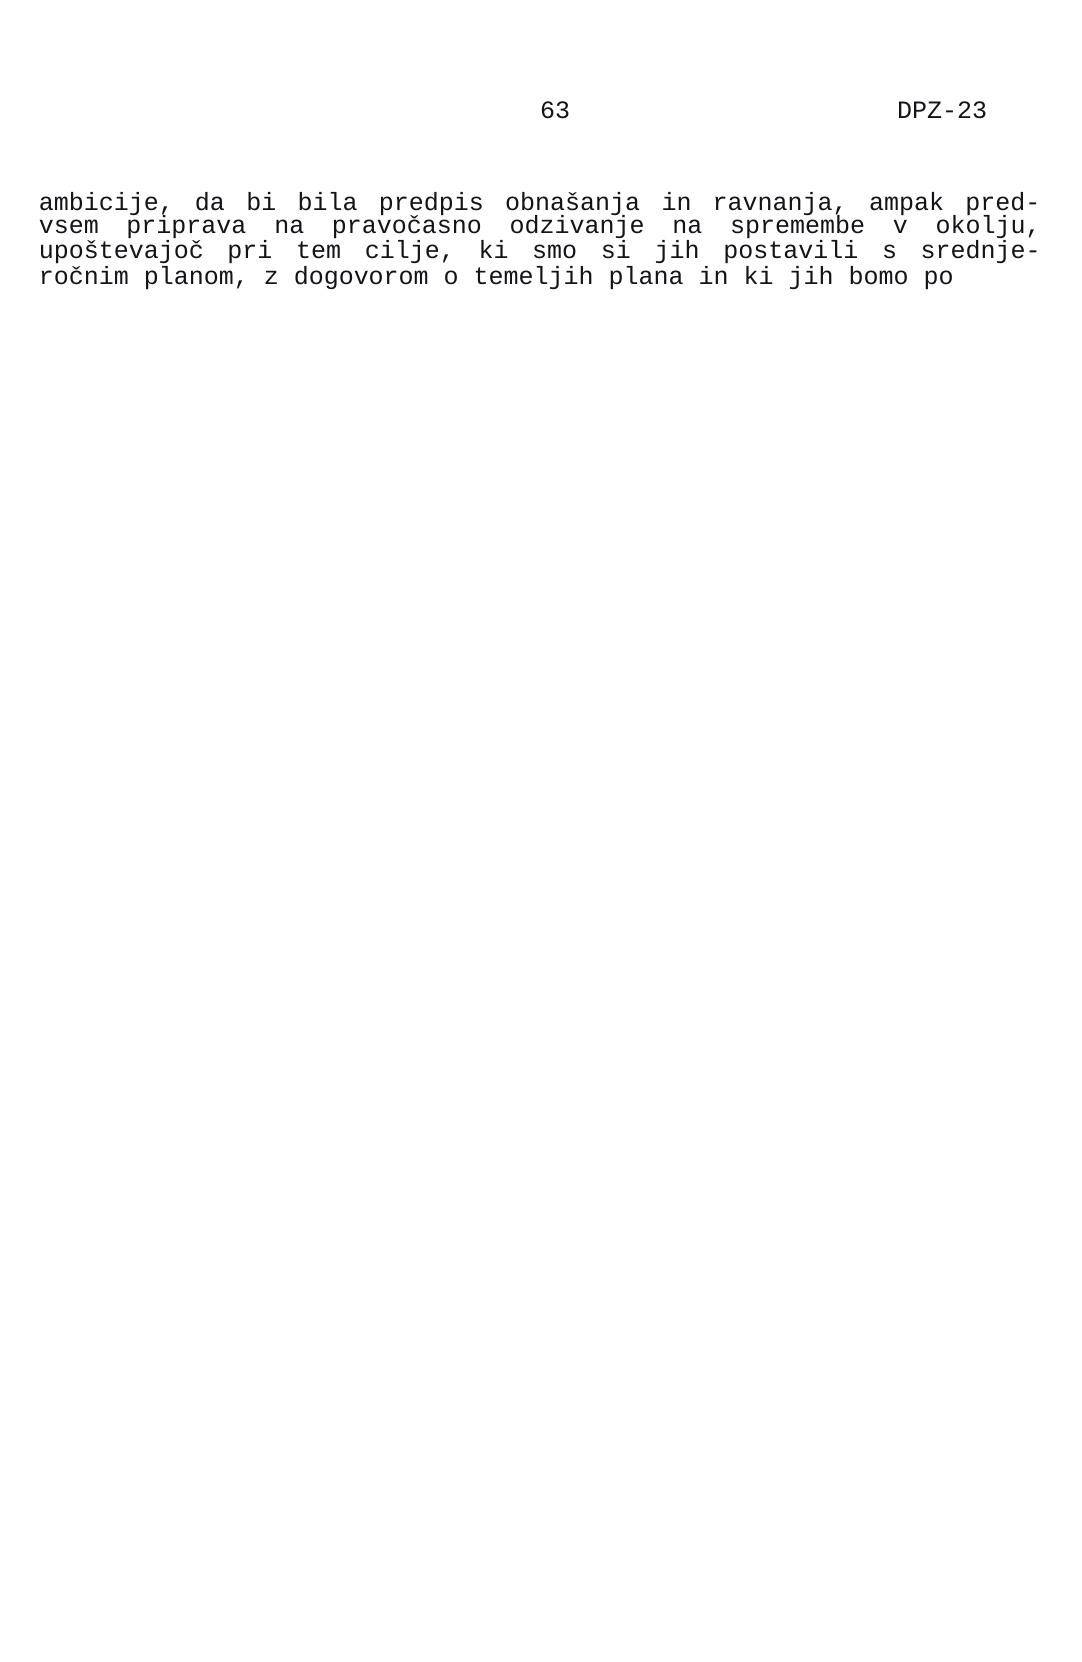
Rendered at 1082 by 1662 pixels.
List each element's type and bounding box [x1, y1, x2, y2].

text [38, 190, 1041, 292]
